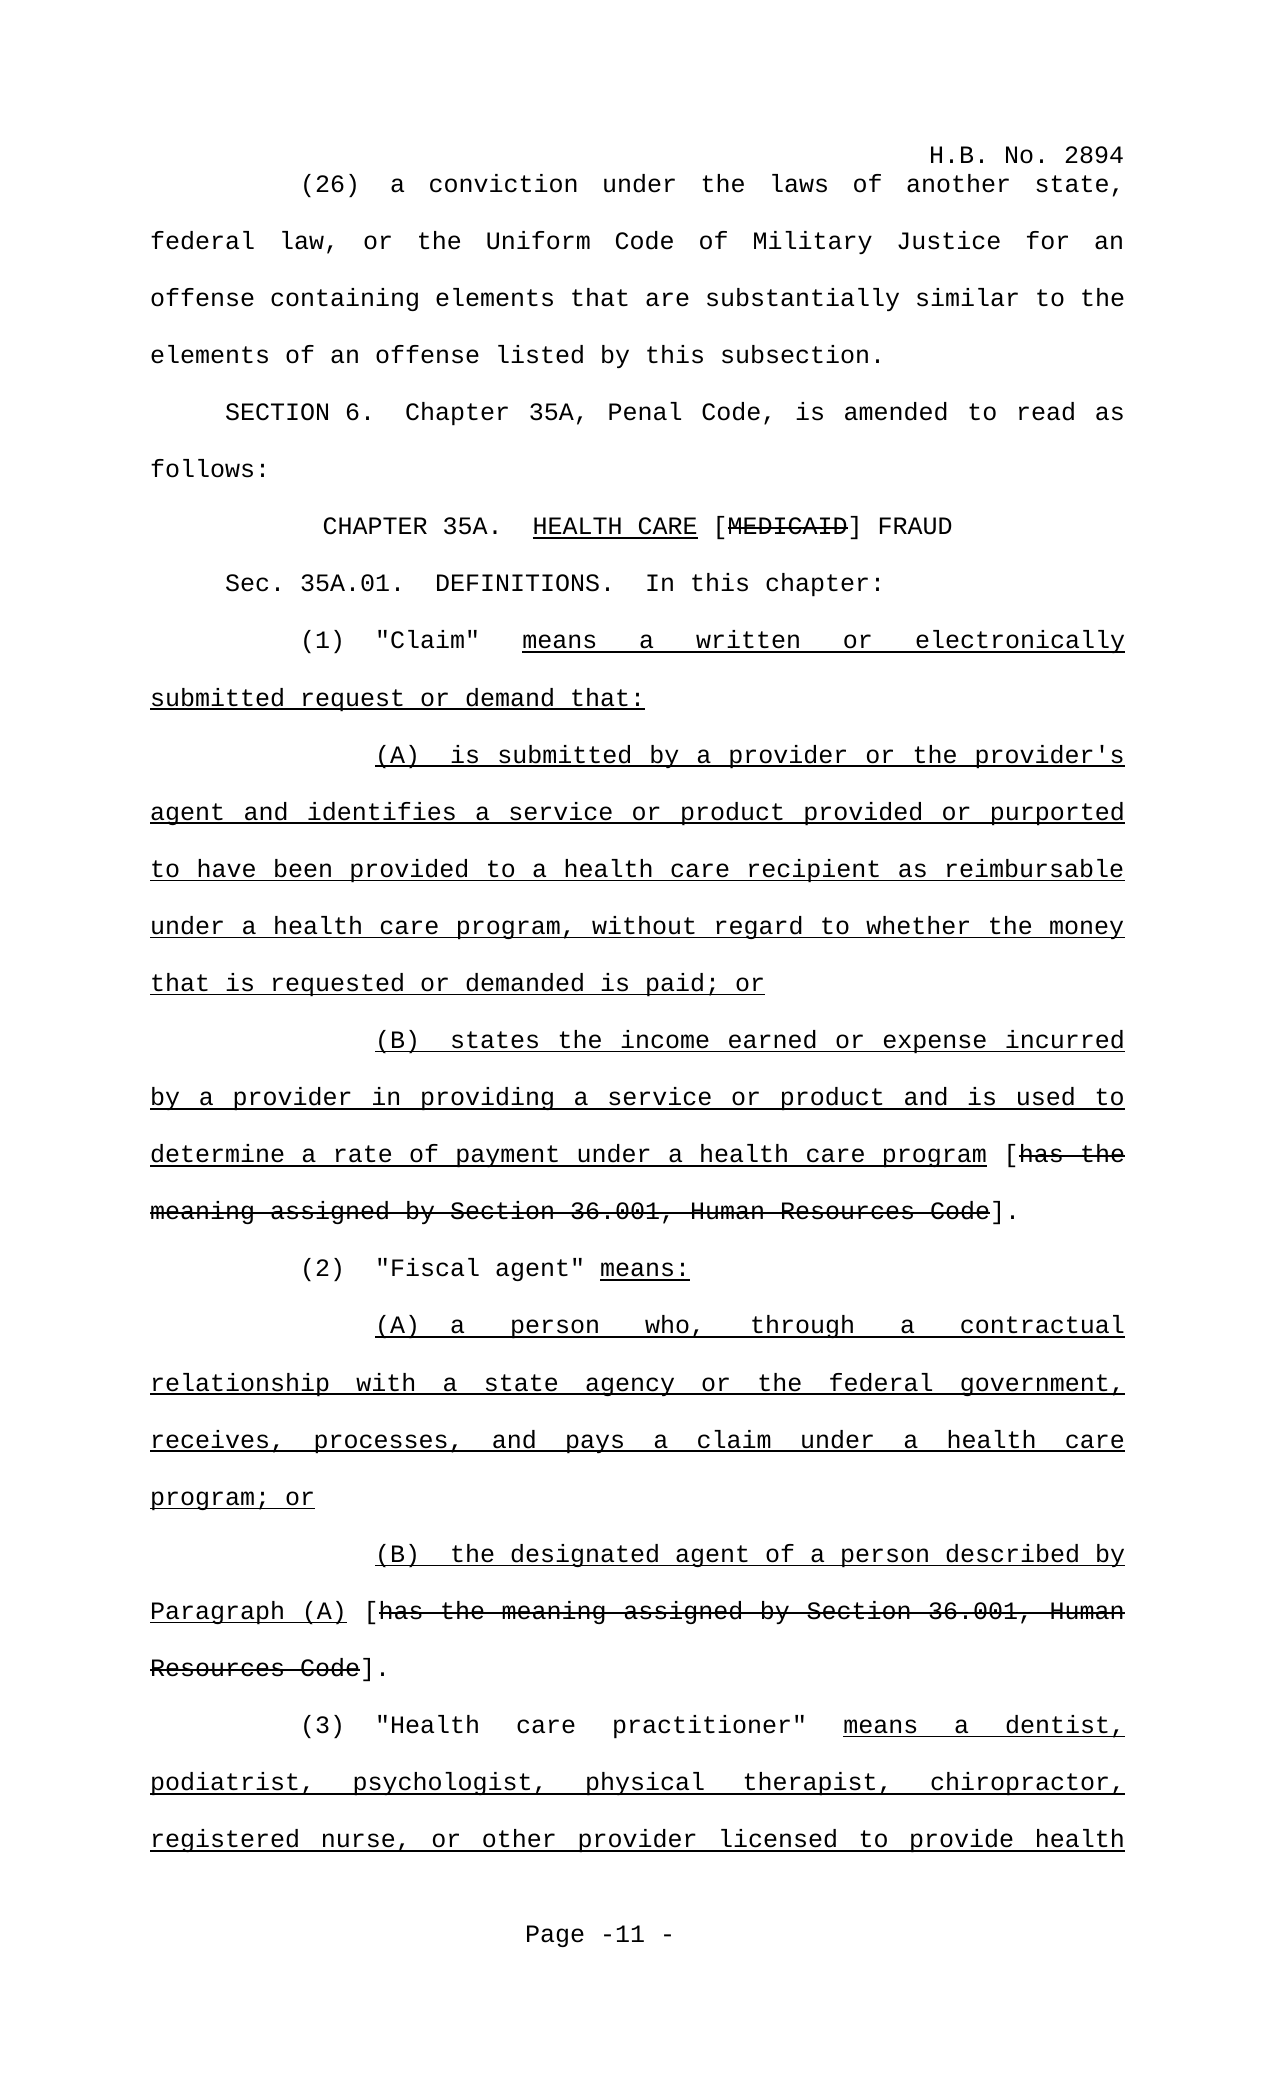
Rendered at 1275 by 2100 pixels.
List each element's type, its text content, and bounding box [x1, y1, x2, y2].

text (A) a person who, through a contractual relationship with a state agency or the federal government, receives, processes, and pays a claim under a health care program; or [150, 1395, 1125, 1450]
text (A) a person who, through a contractual relationship with a state agency or the federal government, receives, processes, and pays a claim under a health care program; or [150, 1452, 1125, 1513]
text (A) is submitted by a provider or the provider's agent and identifies a service or product provided or purported to have been provided to a health care recipient as reimbursable under a health care program, without regard to whether the money that is requested or demanded is paid; or [150, 938, 1125, 999]
text Sec. 35A.01. DEFINITIONS. In this chapter: [150, 571, 1125, 599]
text (A) a person who, through a contractual relationship with a state agency or the federal government, receives, processes, and pays a claim under a health care program; or [150, 1313, 1125, 1393]
text CHAPTER 35A. HEALTH CARE [MEDICAID] FRAUD [150, 514, 1125, 542]
text (A) is submitted by a provider or the provider's agent and identifies a service or product provided or purported to have been provided to a health care recipient as reimbursable under a health care program, without regard to whether the money that is requested or demanded is paid; or [150, 824, 1125, 880]
text (A) is submitted by a provider or the provider's agent and identifies a service or product provided or purported to have been provided to a health care recipient as reimbursable under a health care program, without regard to whether the money that is requested or demanded is paid; or [150, 742, 1125, 822]
text (26) a conviction under the laws of another state, federal law, or the Uniform Code of Military Justice for an offense containing elements that are substantially similar to the elements of an offense listed by this subsection. [150, 171, 1125, 371]
text (B) the designated agent of a person described by Paragraph (A) [has the meaning assigned by Section 36.001, Human Resources Code]. [150, 1541, 1125, 1684]
text (1) "Claim" means a written or electronically submitted request or demand that: [150, 628, 1125, 713]
text (B) states the income earned or expense incurred by a provider in providing a service or product and is used to determine a rate of payment under a health care program [has the meaning assigned by Section 36.001, Human Resources Code]. [150, 1027, 1125, 1108]
text (A) is submitted by a provider or the provider's agent and identifies a service or product provided or purported to have been provided to a health care recipient as reimbursable under a health care program, without regard to whether the money that is requested or demanded is paid; or [150, 881, 1125, 937]
text (2) "Fiscal agent" means: [150, 1256, 1125, 1284]
text (B) states the income earned or expense incurred by a provider in providing a service or product and is used to determine a rate of payment under a health care program [has the meaning assigned by Section 36.001, Human Resources Code]. [150, 1110, 1125, 1227]
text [150, 1795, 1125, 1850]
text SECTION 6. Chapter 35A, Penal Code, is amended to read as follows: [150, 399, 1125, 485]
